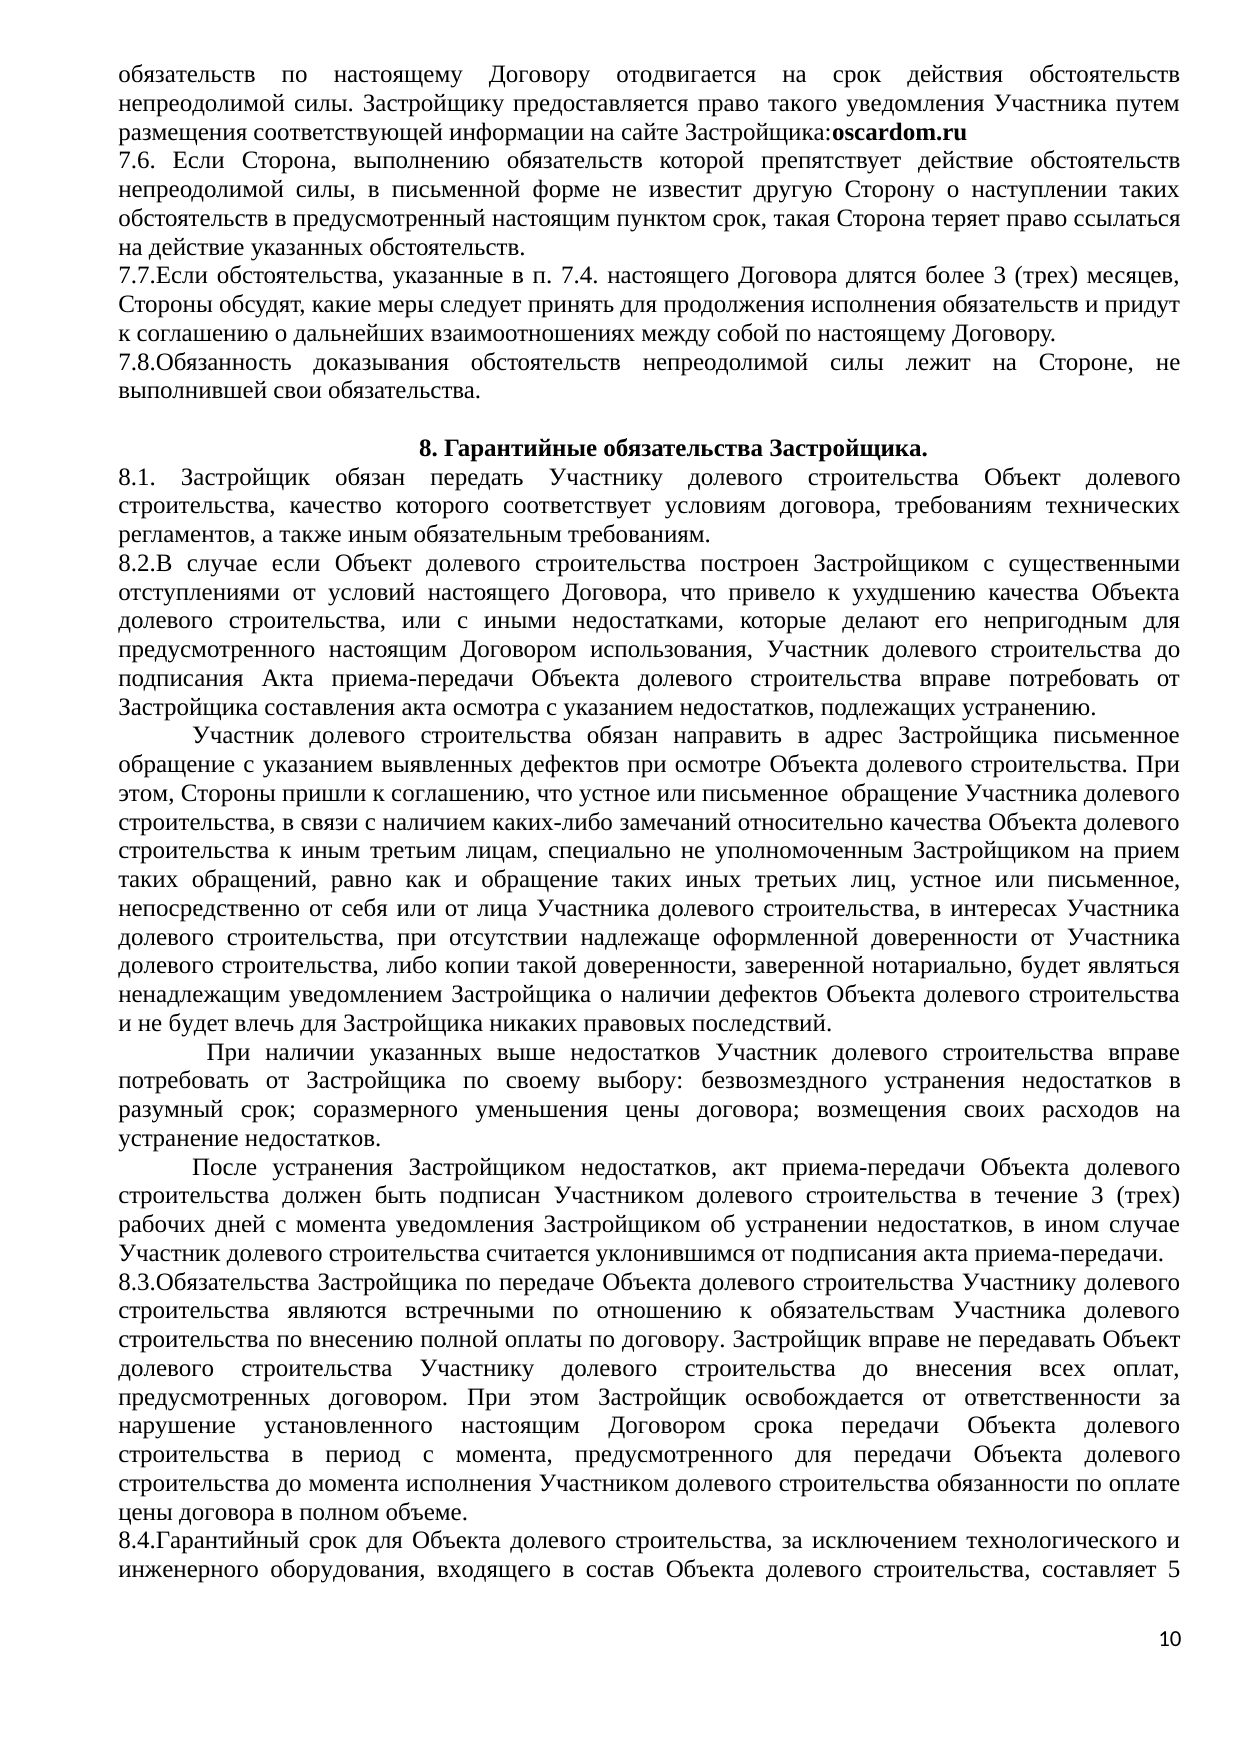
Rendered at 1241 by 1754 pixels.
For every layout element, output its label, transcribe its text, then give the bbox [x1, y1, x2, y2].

text После устранения Застройщиком недостатков, акт приема-передачи Объекта долевого строительства должен быть подписан Участником долевого строительства в течение 3 (трех) рабочих дней с момента уведомления Застройщиком об устранении недостатков, в ином случае Участник долевого строительства считается уклонившимся от подписания акта приема-передачи. [118, 1152, 1181, 1267]
text 7.8.Обязанность доказывания обстоятельств непреодолимой силы лежит на Стороне, не выполнившей свои обязательства. [118, 347, 1181, 404]
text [118, 59, 1181, 145]
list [118, 1525, 1181, 1583]
text Участник долевого строительства обязан направить в адрес Застройщика письменное обращение с указанием выявленных дефектов при осмотре Объекта долевого строительства. При этом, Стороны пришли к соглашению, что устное или письменное обращение Участника долевого строительства, в связи с наличием каких-либо замечаний относительно качества Объекта долевого строительства к иным третьим лицам, специально не уполномоченным Застройщиком на прием таких обращений, равно как и обращение таких иных третьих лиц, устное или письменное, непосредственно от себя или от лица Участника долевого строительства, в интересах Участника долевого строительства, при отсутствии надлежаще оформленной доверенности от Участника долевого строительства, либо копии такой доверенности, заверенной нотариально, будет являться ненадлежащим уведомлением Застройщика о наличии дефектов Объекта долевого строительства и не будет влечь для Застройщика никаких правовых последствий. [118, 720, 1181, 1037]
text 8.1. Застройщик обязан передать Участнику долевого строительства Объект долевого строительства, качество которого соответствует условиям договора, требованиям технических регламентов, а также иным обязательным требованиям. [118, 462, 1181, 548]
text 8. Гарантийные обязательства Застройщика. [118, 433, 1229, 462]
text 7.7.Если обстоятельства, указанные в п. 7.4. настоящего Договора длятся более 3 (трех) месяцев, Стороны обсудят, какие меры следует принять для продолжения исполнения обязательств и придут к соглашению о дальнейших взаимоотношениях между собой по настоящему Договору. [118, 260, 1181, 347]
text 8.3.Обязательства Застройщика по передаче Объекта долевого строительства Участнику долевого строительства являются встречными по отношению к обязательствам Участника долевого строительства по внесению полной оплаты по договору. Застройщик вправе не передавать Объект долевого строительства Участнику долевого строительства до внесения всех оплат, предусмотренных договором. При этом Застройщик освобождается от ответственности за нарушение установленного настоящим Договором срока передачи Объекта долевого строительства в период с момента, предусмотренного для передачи Объекта долевого строительства до момента исполнения Участником долевого строительства обязанности по оплате цены договора в полном объеме. [118, 1267, 1181, 1525]
text 7.6. Если Сторона, выполнению обязательств которой препятствует действие обстоятельств непреодолимой силы, в письменной форме не известит другую Сторону о наступлении таких обстоятельств в предусмотренный настоящим пунктом срок, такая Сторона теряет право ссылаться на действие указанных обстоятельств. [118, 145, 1181, 260]
text 8.2.В случае если Объект долевого строительства построен Застройщиком с существенными отступлениями от условий настоящего Договора, что привело к ухудшению качества Объекта долевого строительства, или с иными недостатками, которые делают его непригодным для предусмотренного настоящим Договором использования, Участник долевого строительства до подписания Акта приема-передачи Объекта долевого строительства вправе потребовать от Застройщика составления акта осмотра с указанием недостатков, подлежащих устранению. [118, 548, 1181, 720]
text При наличии указанных выше недостатков Участник долевого строительства вправе потребовать от Застройщика по своему выбору: безвозмездного устранения недостатков в разумный срок; соразмерного уменьшения цены договора; возмещения своих расходов на устранение недостатков. [118, 1037, 1181, 1152]
